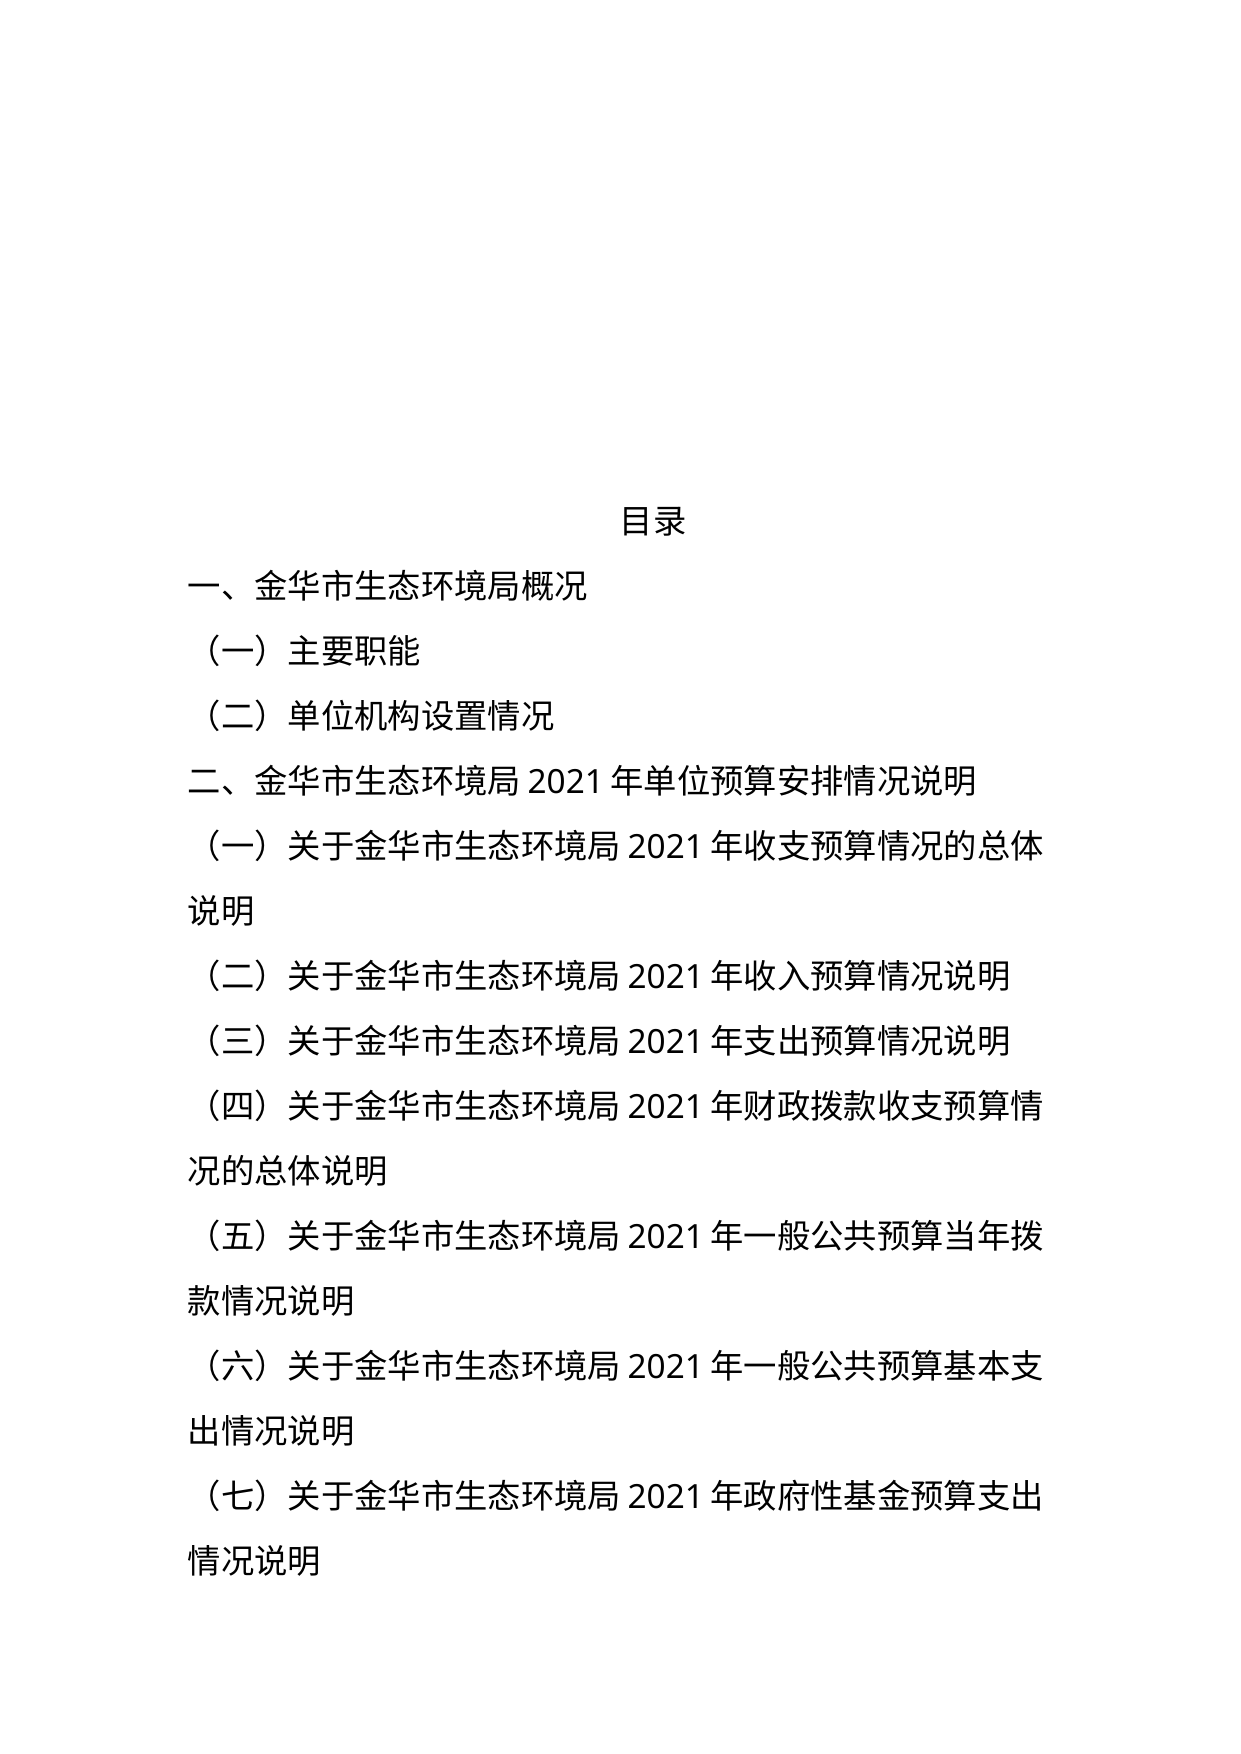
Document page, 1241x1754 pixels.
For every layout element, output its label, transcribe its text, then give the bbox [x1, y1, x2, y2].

text 二、金华市生态环境局2021年单位预算安排情况说明 [187, 747, 1053, 812]
text （七）关于金华市生态环境局2021年政府性基金预算支出情况说明 [187, 1462, 1053, 1592]
text 目录 [187, 487, 1053, 552]
text （五）关于金华市生态环境局2021年一般公共预算当年拨款情况说明 [187, 1202, 1053, 1332]
text （三）关于金华市生态环境局2021年支出预算情况说明 （四）关于金华市生态环境局2021年财政拨款收支预算情况的总体说明 [187, 1007, 1053, 1202]
text （一）主要职能 [187, 617, 1053, 682]
text 一、金华市生态环境局概况 [187, 552, 1053, 617]
text （一）关于金华市生态环境局2021年收支预算情况的总体说明 [187, 812, 1053, 942]
text （六）关于金华市生态环境局2021年一般公共预算基本支出情况说明 [187, 1332, 1053, 1462]
text （二）单位机构设置情况 [187, 682, 1053, 747]
text （二）关于金华市生态环境局2021年收入预算情况说明 [187, 942, 1053, 1007]
